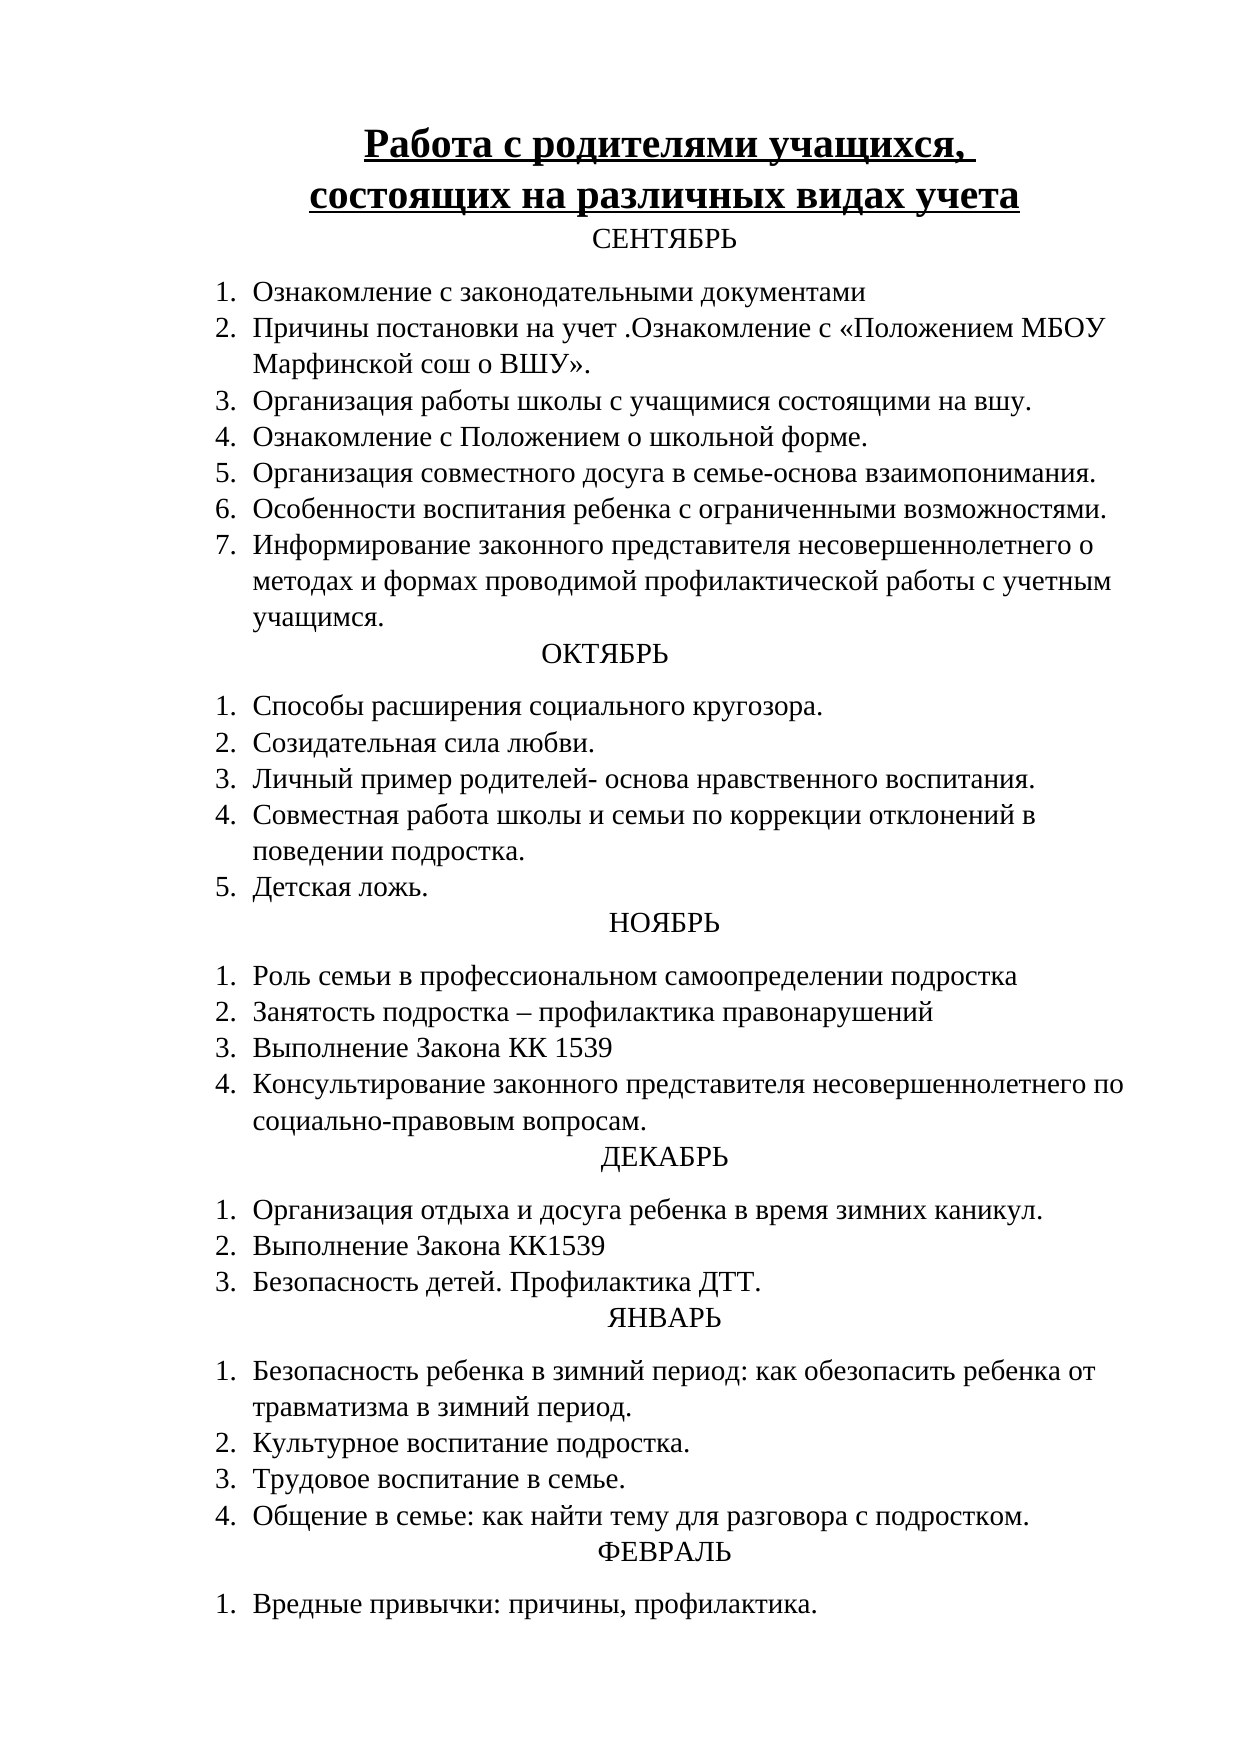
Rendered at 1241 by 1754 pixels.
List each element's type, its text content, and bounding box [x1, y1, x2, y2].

text НОЯБРЬ [177, 905, 1152, 939]
list Выполнение Закона КК 1539 [215, 1031, 1152, 1064]
text СЕНТЯБРЬ [177, 221, 1152, 255]
list Культурное воспитание подростка. [215, 1425, 1152, 1459]
list Созидательная сила любви. [215, 725, 1152, 758]
list Информирование законного представителя несовершеннолетнего о методах и формах проводимой профилактической работы с учетным учащимся. [215, 527, 1152, 633]
list Ознакомление с Положением о школьной форме. [215, 419, 1152, 452]
text ФЕВРАЛЬ [177, 1534, 1152, 1567]
list Общение в семье: как найти тему для разговора с подростком. [215, 1498, 1152, 1531]
list Роль семьи в профессиональном самоопределении подростка [215, 958, 1152, 992]
text состоящих на различных видах учета [177, 170, 1152, 218]
text ОКТЯБРЬ [177, 636, 1152, 669]
list Детская ложь. [215, 869, 1152, 903]
list Организация работы школы с учащимися состоящими на вшу. [215, 383, 1152, 416]
text ЯНВАРЬ [177, 1300, 1152, 1334]
list Безопасность ребенка в зимний период: как обезопасить ребенка от травматизма в зимний период. [215, 1353, 1152, 1423]
list Безопасность детей. Профилактика ДТТ. [215, 1264, 1152, 1298]
list Личный пример родителей- основа нравственного воспитания. [215, 761, 1152, 794]
list Особенности воспитания ребенка с ограниченными возможностями. [215, 491, 1152, 525]
list Совместная работа школы и семьи по коррекции отклонений в поведении подростка. [215, 797, 1152, 867]
list Ознакомление с законодательными документами [215, 274, 1152, 308]
list Организация отдыха и досуга ребенка в время зимних каникул. [215, 1192, 1152, 1225]
list Вредные привычки: причины, профилактика. [215, 1587, 1152, 1620]
list Трудовое воспитание в семье. [215, 1461, 1152, 1495]
list Консультирование законного представителя несовершеннолетнего по социально-правовым вопросам. [215, 1067, 1152, 1136]
list Выполнение Закона КК1539 [215, 1228, 1152, 1261]
text ДЕКАБРЬ [177, 1139, 1152, 1172]
list Занятость подростка – профилактика правонарушений [215, 994, 1152, 1028]
list Организация совместного досуга в семье-основа взаимопонимания. [215, 455, 1152, 488]
list Способы расширения социального кругозора. [215, 688, 1152, 722]
text Работа с родителями учащихся, [177, 118, 1152, 166]
list Причины постановки на учет .Ознакомление с «Положением МБОУ Марфинской сош о ВШУ». [215, 310, 1152, 380]
